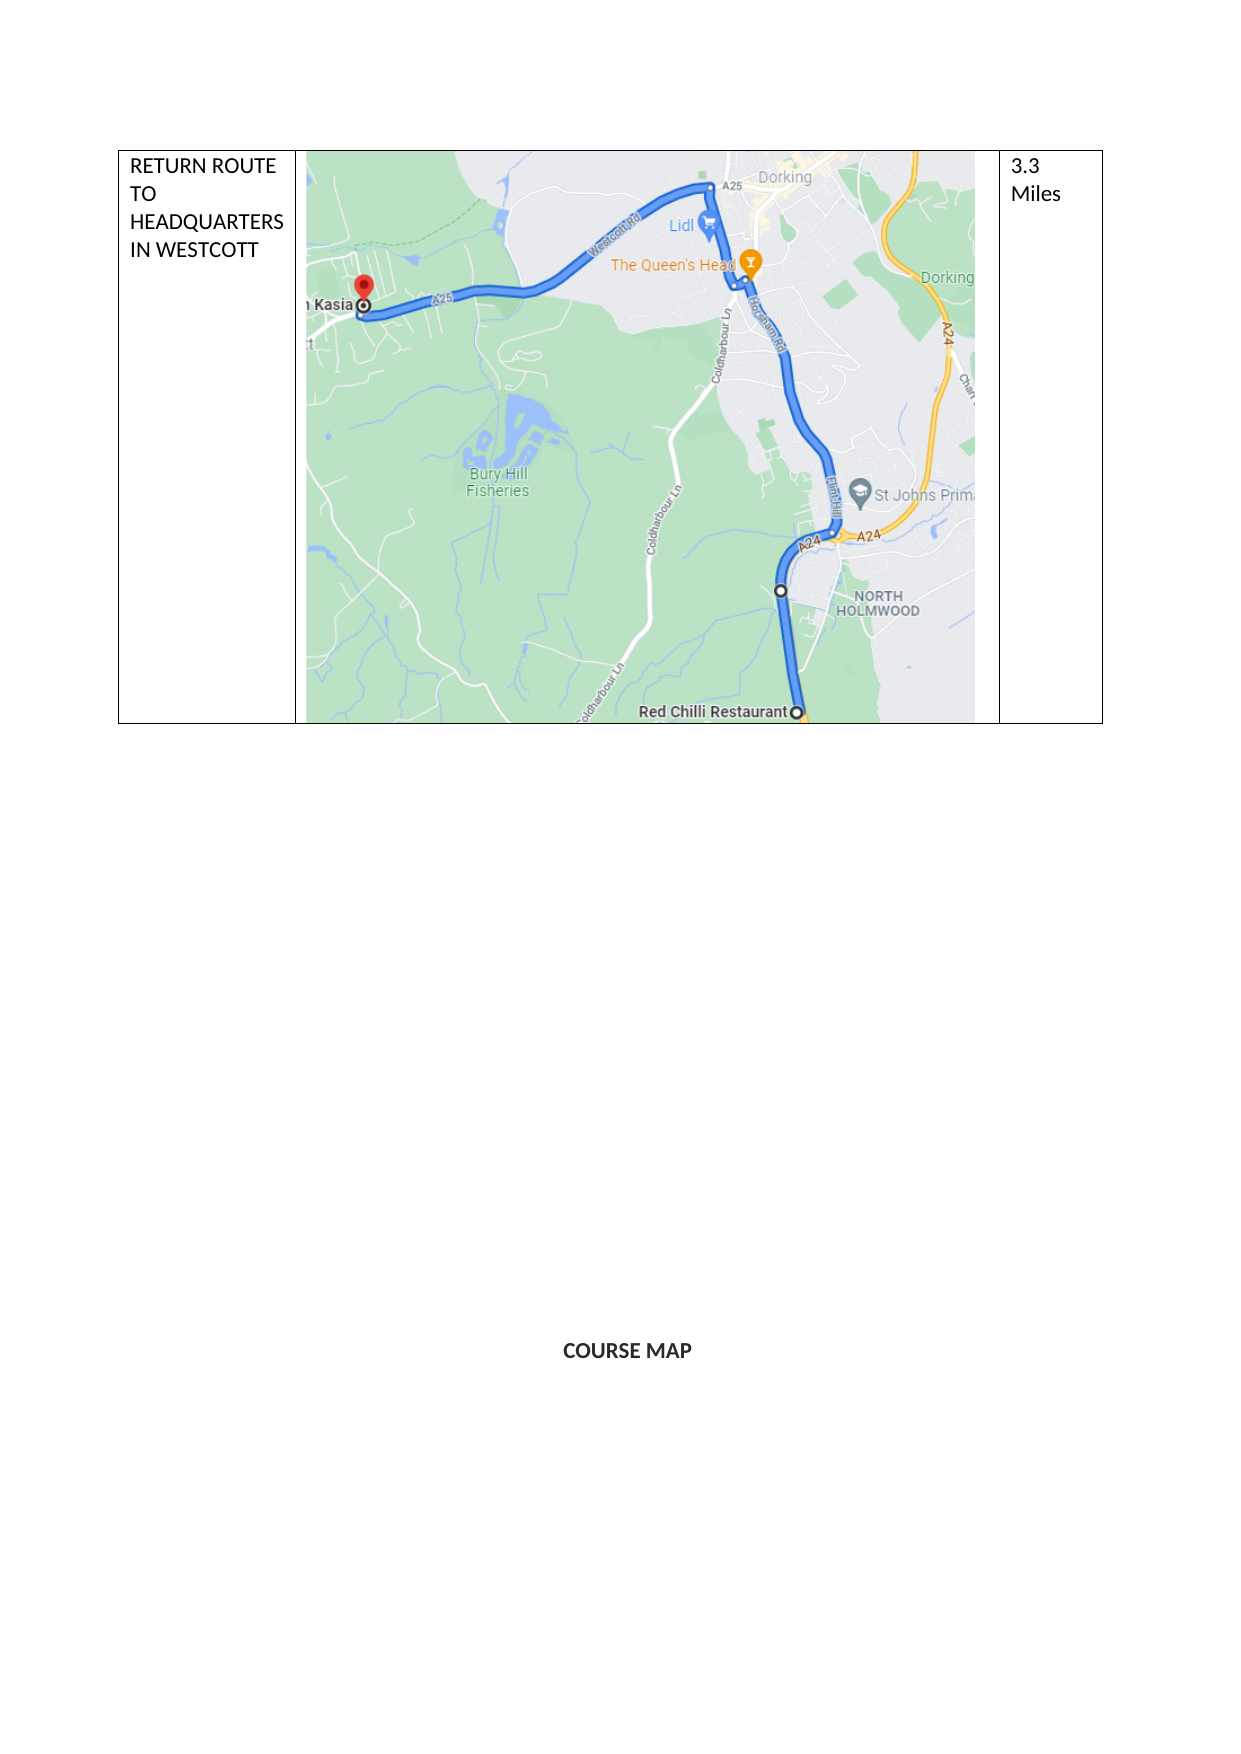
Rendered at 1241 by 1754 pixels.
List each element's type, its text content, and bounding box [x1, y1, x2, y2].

table_header [975, 151, 999, 723]
table_header RETURN ROUTE TO HEADQUARTERS IN WESTCOTT [119, 151, 295, 723]
table_header [296, 151, 306, 723]
table_header 3.3 Miles [1000, 151, 1102, 723]
picture [306, 151, 975, 723]
text COURSE MAP [118, 1336, 1137, 1364]
